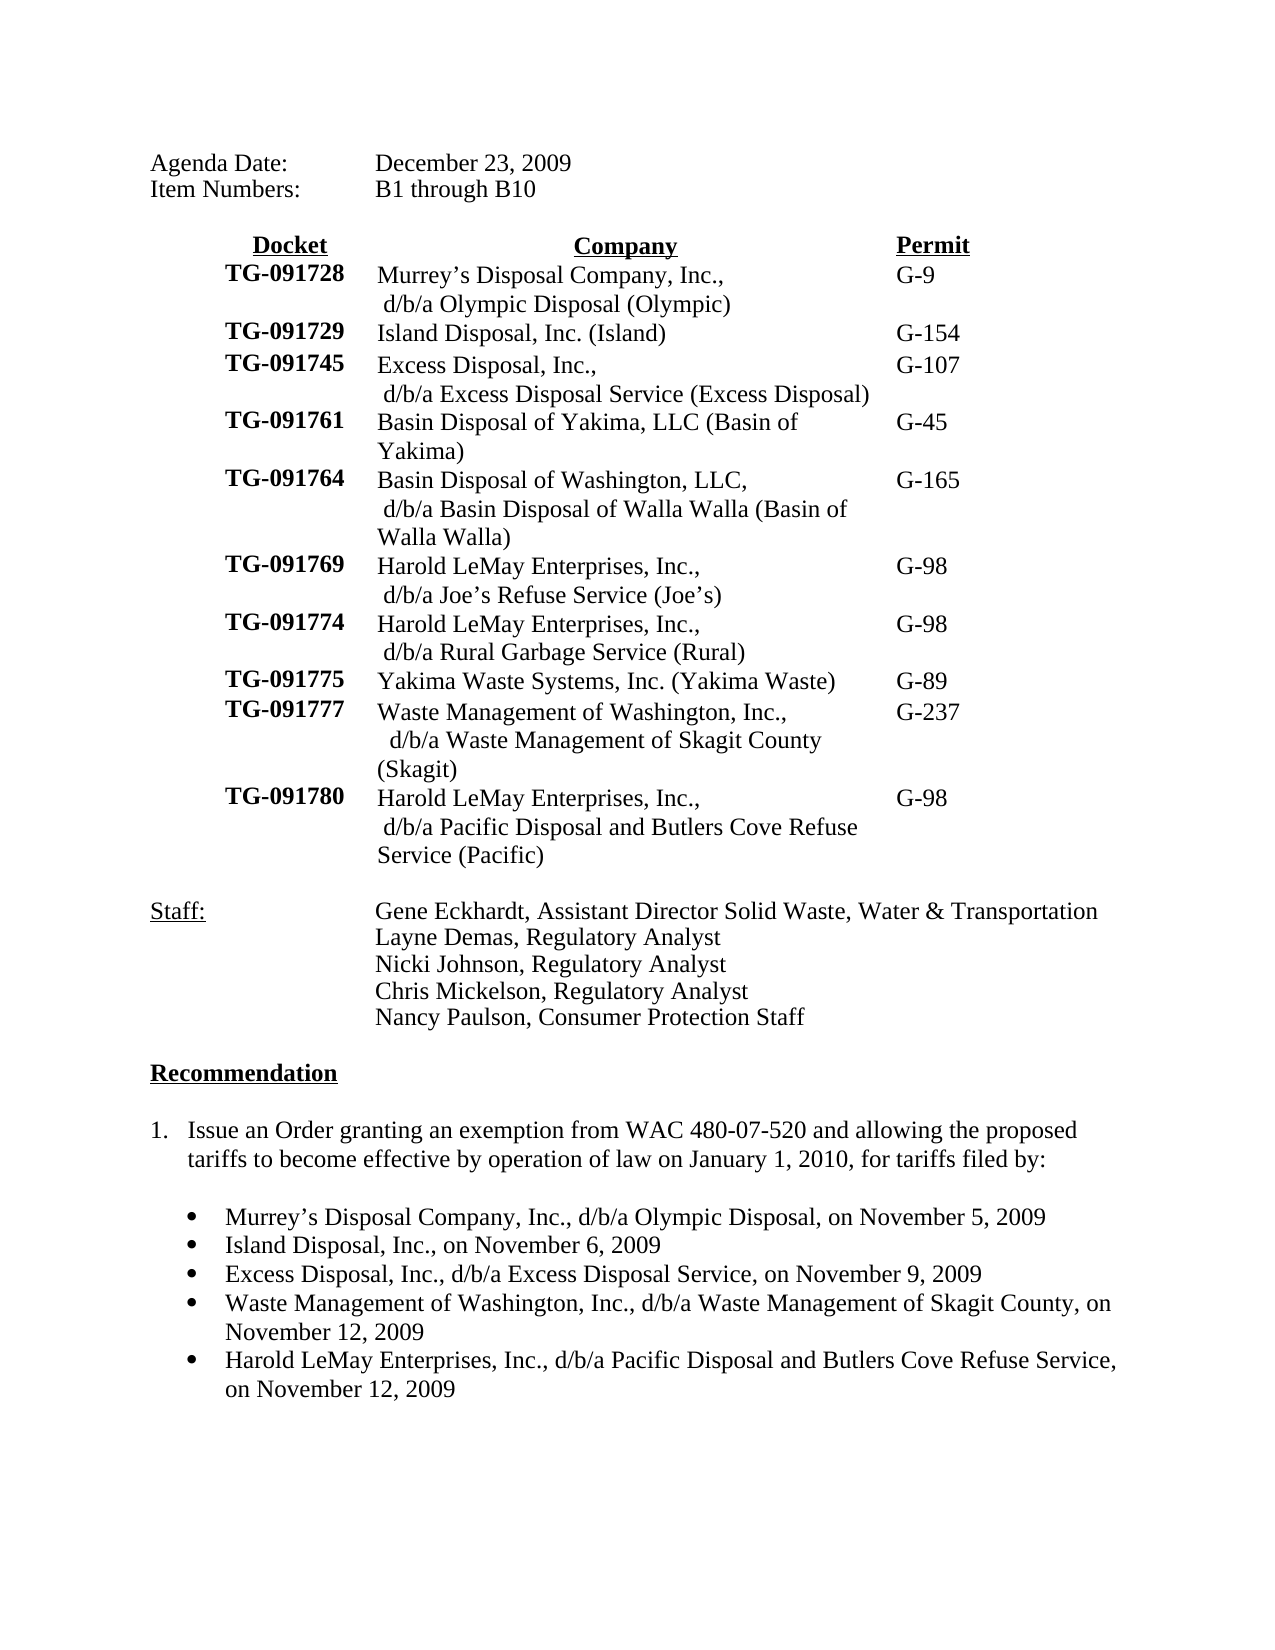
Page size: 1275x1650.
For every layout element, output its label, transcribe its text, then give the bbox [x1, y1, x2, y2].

table_cell Basin Disposal of Yakima, LLC (Basin of Yakima) [366, 408, 885, 465]
table_cell G-98 [885, 609, 994, 666]
text Chris Mickelson, Regulatory Analyst [150, 978, 1125, 1004]
text Nicki Johnson, Regulatory Analyst [150, 951, 1125, 978]
list Murrey’s Disposal Company, Inc., d/b/a Olympic Disposal, on November 5, 2009 [187, 1202, 1125, 1230]
table_cell Murrey’s Disposal Company, Inc., d/b/a Olympic Disposal (Olympic) [366, 260, 885, 318]
table_cell G-9 [885, 260, 994, 318]
table_cell TG-091764 [214, 465, 366, 551]
table_cell Basin Disposal of Washington, LLC, d/b/a Basin Disposal of Walla Walla (Basin of Walla Walla) [366, 465, 885, 551]
table_cell TG-091728 [214, 260, 366, 318]
list Harold LeMay Enterprises, Inc., d/b/a Pacific Disposal and Butlers Cove Refuse Service, on November 12, 2009 [187, 1345, 1125, 1403]
table_cell G-89 [885, 666, 994, 697]
table_cell Excess Disposal, Inc., d/b/a Excess Disposal Service (Excess Disposal) [366, 350, 885, 407]
table_header Company [366, 230, 885, 260]
table_cell Waste Management of Washington, Inc., d/b/a Waste Management of Skagit County (Skagit) [366, 697, 885, 783]
table_cell G-98 [885, 783, 994, 869]
text Nancy Paulson, Consumer Protection Staff [150, 1004, 1125, 1031]
table_header Docket [214, 230, 366, 260]
text Staff: Gene Eckhardt, Assistant Director Solid Waste, Water & Transportation [150, 898, 1125, 924]
text Recommendation [150, 1060, 1125, 1087]
table_cell Harold LeMay Enterprises, Inc., d/b/a Rural Garbage Service (Rural) [366, 609, 885, 666]
table_cell TG-091769 [214, 551, 366, 609]
table_cell TG-091780 [214, 783, 366, 869]
table_cell G-45 [885, 408, 994, 465]
table_cell TG-091777 [214, 697, 366, 783]
table_cell TG-091729 [214, 318, 366, 350]
table_cell Yakima Waste Systems, Inc. (Yakima Waste) [366, 666, 885, 697]
text Item Numbers: B1 through B10 [150, 177, 1125, 203]
list Excess Disposal, Inc., d/b/a Excess Disposal Service, on November 9, 2009 [187, 1259, 1125, 1288]
text Agenda Date: December 23, 2009 [150, 150, 1125, 177]
table_cell Harold LeMay Enterprises, Inc., d/b/a Joe’s Refuse Service (Joe’s) [366, 551, 885, 609]
table_cell TG-091761 [214, 408, 366, 465]
table_cell G-107 [885, 350, 994, 407]
list Issue an Order granting an exemption from WAC 480-07-520 and allowing the proposed tariffs to become effective by operation of law on January 1, 2010, for tariffs filed by: [150, 1115, 1125, 1173]
table_cell Island Disposal, Inc. (Island) [366, 318, 885, 350]
table_header Permit [885, 230, 994, 260]
table_cell Harold LeMay Enterprises, Inc., d/b/a Pacific Disposal and Butlers Cove Refuse Service (Pacific) [366, 783, 885, 869]
list Island Disposal, Inc., on November 6, 2009 [187, 1230, 1125, 1259]
table_cell G-237 [885, 697, 994, 783]
text Layne Demas, Regulatory Analyst [150, 924, 1125, 951]
table_cell G-165 [885, 465, 994, 551]
table_cell G-98 [885, 551, 994, 609]
table_cell G-154 [885, 318, 994, 350]
table_cell TG-091774 [214, 609, 366, 666]
list Waste Management of Washington, Inc., d/b/a Waste Management of Skagit County, on November 12, 2009 [187, 1288, 1125, 1345]
table_cell TG-091745 [214, 350, 366, 407]
table_cell TG-091775 [214, 666, 366, 697]
